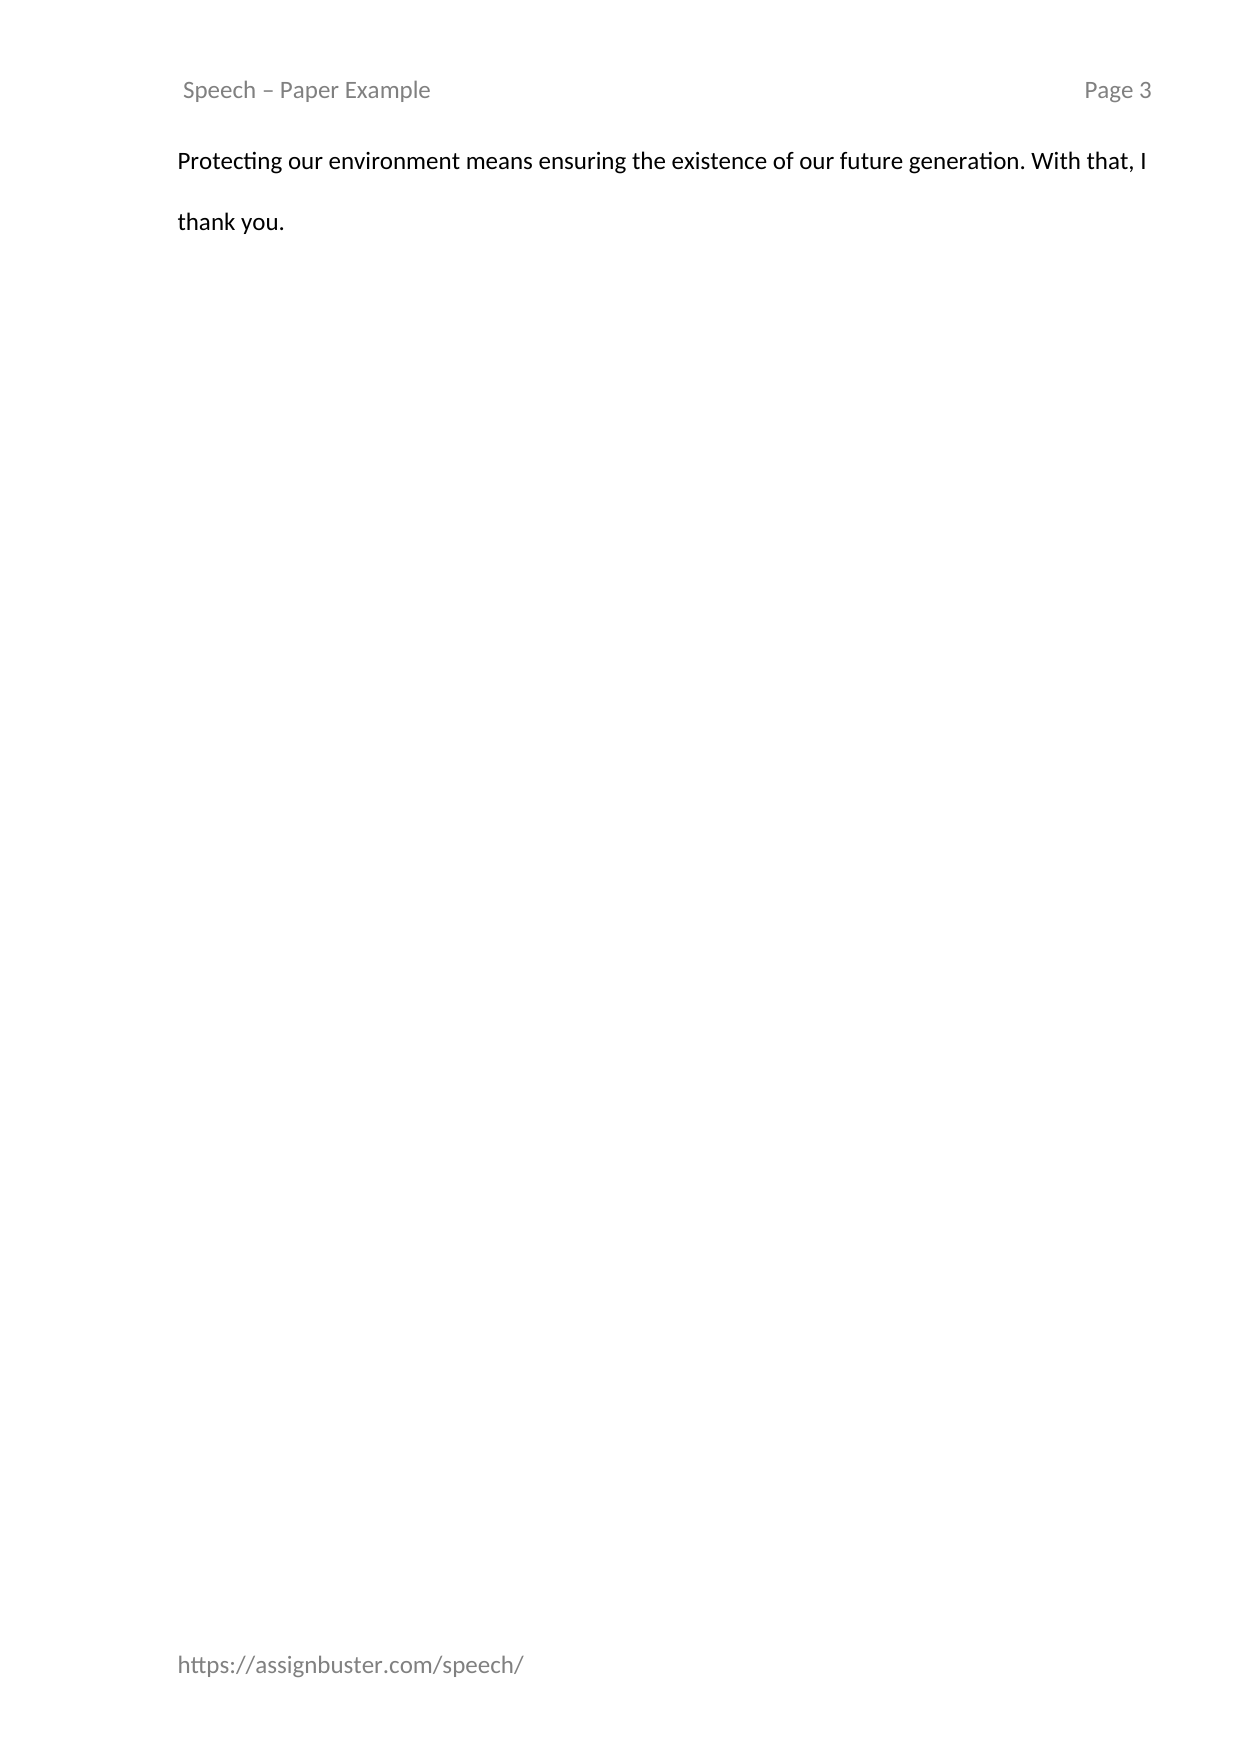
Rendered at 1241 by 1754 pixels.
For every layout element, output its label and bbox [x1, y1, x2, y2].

text [177, 145, 1152, 237]
